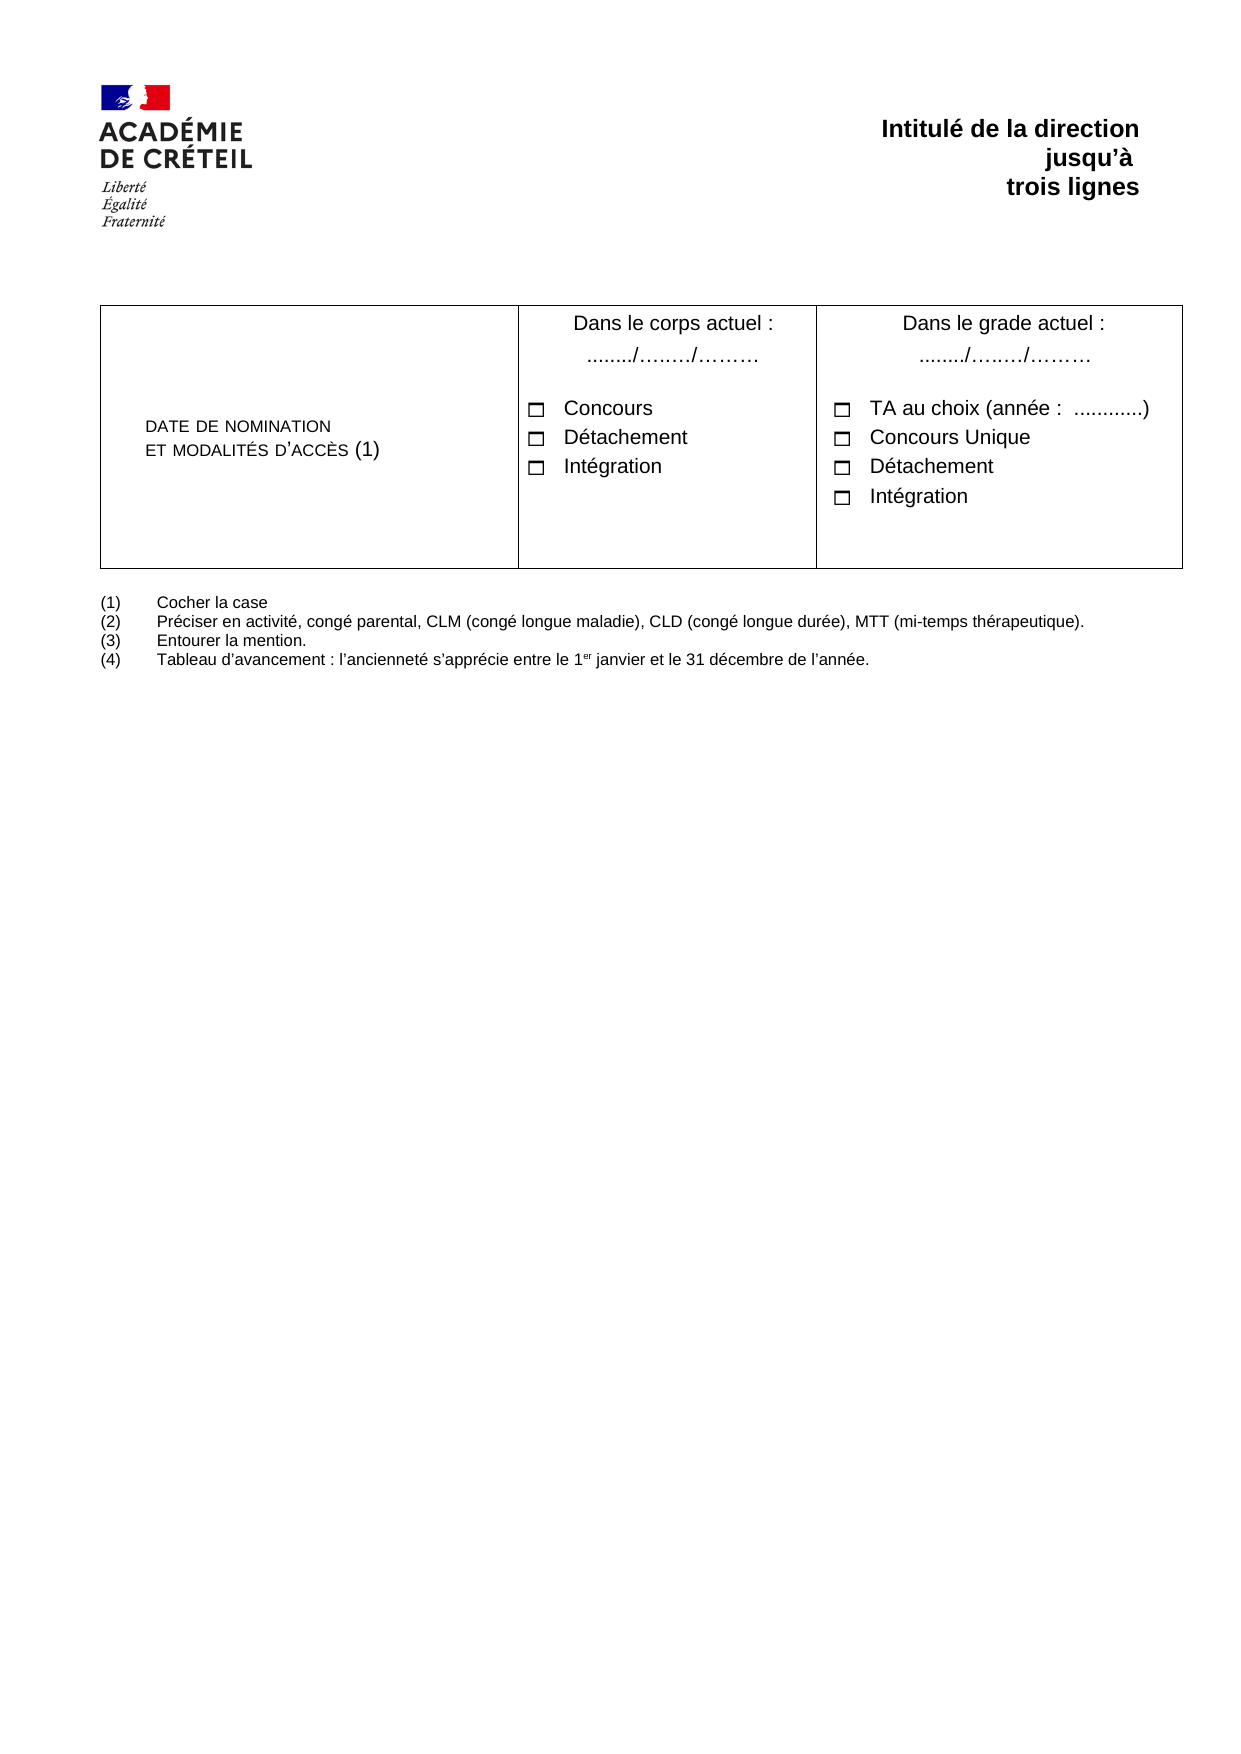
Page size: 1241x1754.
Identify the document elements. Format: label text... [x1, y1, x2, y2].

list Cocher la case [100, 592, 1140, 612]
list Entourer la mention. [100, 631, 1140, 650]
list Tableau d’avancement : l’ancienneté s’apprécie entre le 1er janvier et le 31 décembre de l’année. [100, 650, 1140, 669]
picture [76, 61, 375, 305]
list Préciser en activité, congé parental, CLM (congé longue maladie), CLD (congé longue durée), MTT (mi-temps thérapeutique). [100, 612, 1140, 631]
table_header Dans le grade actuel : ......../…..…/……… TA au choix (année : ............) Concours Unique Détachement Intégration [817, 306, 1182, 567]
table_header Dans le corps actuel : ......../…..…/……… Concours Détachement Intégration [519, 306, 816, 567]
table_header date de nomination et modalités d’accès (1) [101, 306, 518, 567]
